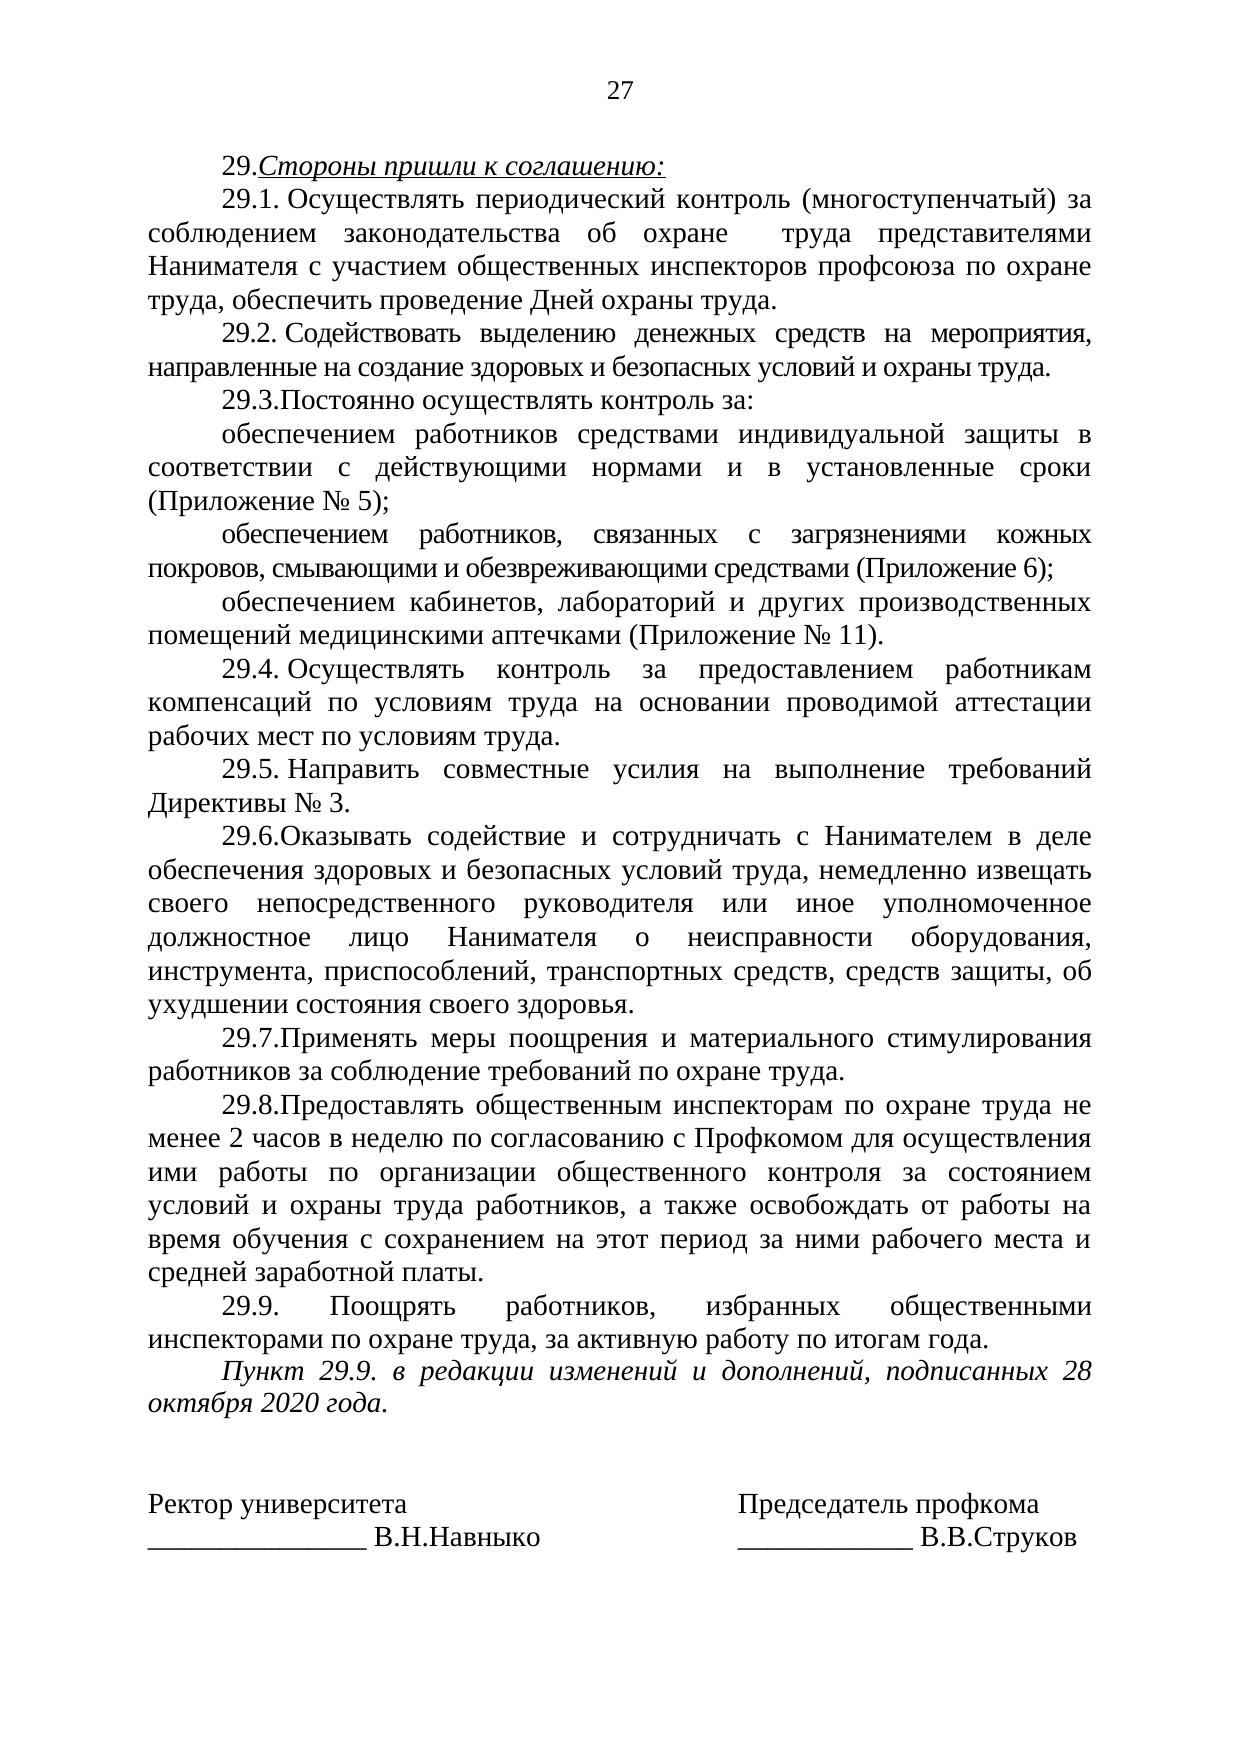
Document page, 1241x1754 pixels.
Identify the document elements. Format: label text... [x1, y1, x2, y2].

text Пункт 29.9. в редакции изменений и дополнений, подписанных 28 октября 2020 года. [148, 1355, 1092, 1419]
text 29.9. Поощрять работников, избранных общественными инспекторами по охране труда, за активную работу по итогам года. [148, 1288, 1092, 1355]
text 29.3.Постоянно осуществлять контроль за: [148, 382, 1092, 416]
text 29.7.Применять меры поощрения и материального стимулирования работников за соблюдение требований по охране труда. [148, 1020, 1092, 1087]
text 29.2. Содействовать выделению денежных средств на мероприятия, направленные на создание здоровых и безопасных условий и охраны труда. [148, 315, 1092, 382]
text обеспечением работников, связанных с загрязнениями кожных покровов, смывающими и обезвреживающими средствами (Приложение 6); [148, 517, 1092, 584]
text обеспечением работников средствами индивидуальной защиты в соответствии с действующими нормами и в установленные сроки (Приложение № 5); [148, 416, 1092, 517]
text _______________ В.Н.Навныко ____________ В.В.Струков [148, 1519, 1092, 1553]
text 29.6.Оказывать содействие и сотрудничать с Нанимателем в деле обеспечения здоровых и безопасных условий труда, немедленно извещать своего непосредственного руководителя или иное уполномоченное должностное лицо Нанимателя о неисправности оборудования, инструмента, приспособлений, транспортных средств, средств защиты, об ухудшении состояния своего здоровья. [148, 818, 1092, 1020]
text Ректор университета Председатель профкома [148, 1486, 1092, 1519]
text 29.5. Направить совместные усилия на выполнение требований Директивы № 3. [148, 751, 1092, 818]
text обеспечением кабинетов, лабораторий и других производственных помещений медицинскими аптечками (Приложение № 11). [148, 584, 1092, 651]
text 29.1. Осуществлять периодический контроль (многоступенчатый) за соблюдением законодательства об охране труда представителями Нанимателя с участием общественных инспекторов профсоюза по охране труда, обеспечить проведение Дней охраны труда. [148, 181, 1092, 315]
text 29.8.Предоставлять общественным инспекторам по охране труда не менее 2 часов в неделю по согласованию с Профкомом для осуществления ими работы по организации общественного контроля за состоянием условий и охраны труда работников, а также освобождать от работы на время обучения с сохранением на этот период за ними рабочего места и средней заработной платы. [148, 1087, 1092, 1288]
text 29.Стороны пришли к соглашению: [148, 148, 1092, 181]
text 29.4. Осуществлять контроль за предоставлением работникам компенсаций по условиям труда на основании проводимой аттестации рабочих мест по условиям труда. [148, 651, 1092, 751]
